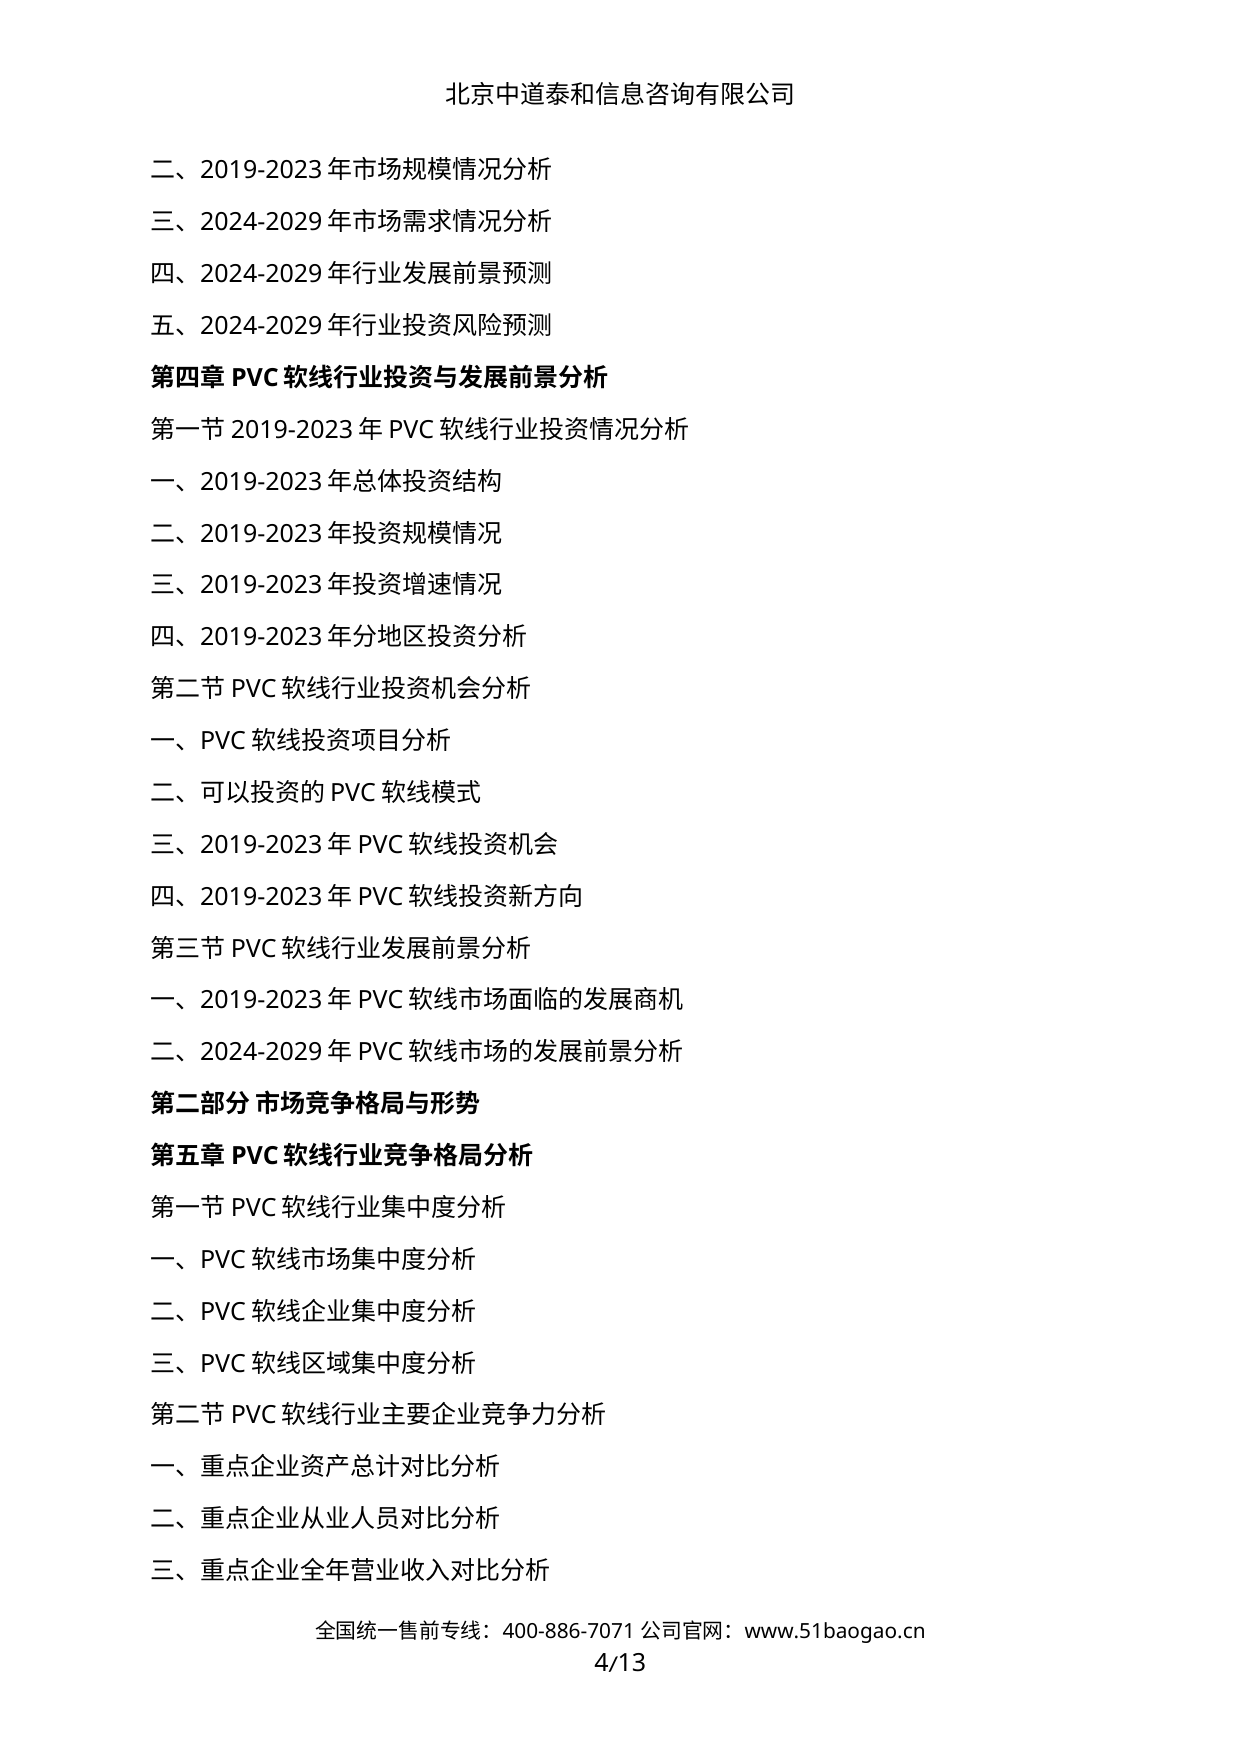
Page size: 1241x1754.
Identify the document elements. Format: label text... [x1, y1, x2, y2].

text 一、2019-2023年总体投资结构 [150, 461, 1090, 497]
text 第三节 PVC软线行业发展前景分析 [150, 928, 1090, 964]
text 第二节 PVC软线行业投资机会分析 [150, 669, 1090, 705]
text 四、2024-2029年行业发展前景预测 [150, 254, 1090, 290]
text 第一节 PVC软线行业集中度分析 [150, 1187, 1090, 1224]
text 一、2019-2023年PVC软线市场面临的发展商机 [150, 980, 1090, 1016]
text 第四章 PVC软线行业投资与发展前景分析 [150, 357, 1090, 394]
text 二、可以投资的PVC软线模式 [150, 772, 1090, 809]
text 一、PVC软线投资项目分析 [150, 721, 1090, 757]
text 三、2019-2023年投资增速情况 [150, 565, 1090, 601]
text 一、重点企业资产总计对比分析 [150, 1447, 1090, 1483]
text 第二部分 市场竞争格局与形势 [150, 1084, 1090, 1120]
text 二、重点企业从业人员对比分析 [150, 1499, 1090, 1535]
text 三、重点企业全年营业收入对比分析 [150, 1551, 1090, 1587]
text 四、2019-2023年分地区投资分析 [150, 617, 1090, 653]
text 二、PVC软线企业集中度分析 [150, 1291, 1090, 1327]
text 三、PVC软线区域集中度分析 [150, 1343, 1090, 1379]
text 第五章 PVC软线行业竞争格局分析 [150, 1136, 1090, 1172]
text 二、2024-2029年PVC软线市场的发展前景分析 [150, 1032, 1090, 1068]
text 二、2019-2023年市场规模情况分析 [150, 150, 1090, 186]
text 三、2024-2029年市场需求情况分析 [150, 202, 1090, 238]
text 二、2019-2023年投资规模情况 [150, 513, 1090, 549]
text 一、PVC软线市场集中度分析 [150, 1239, 1090, 1276]
text 四、2019-2023年PVC软线投资新方向 [150, 876, 1090, 912]
text 五、2024-2029年行业投资风险预测 [150, 306, 1090, 342]
text 第二节 PVC软线行业主要企业竞争力分析 [150, 1395, 1090, 1431]
text 三、2019-2023年PVC软线投资机会 [150, 824, 1090, 861]
text 第一节 2019-2023年PVC软线行业投资情况分析 [150, 409, 1090, 446]
